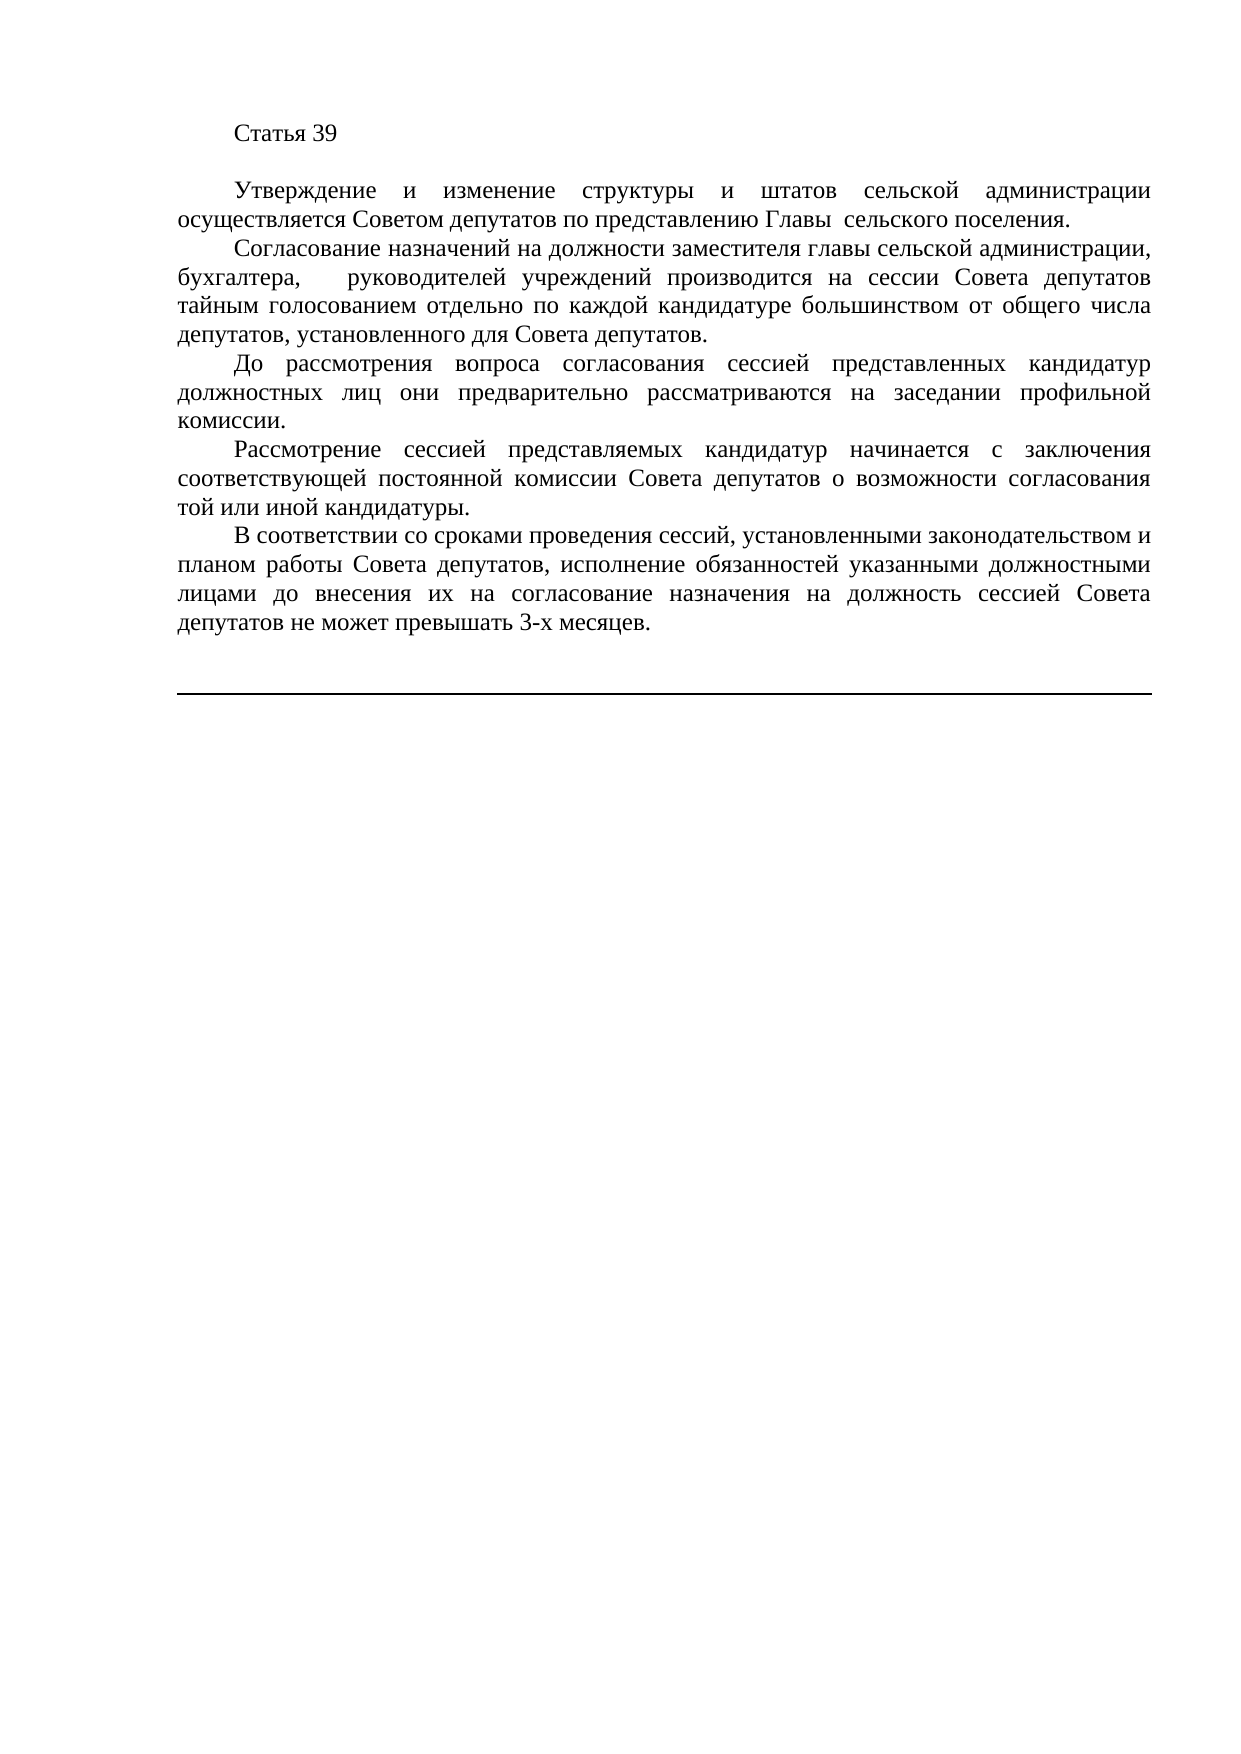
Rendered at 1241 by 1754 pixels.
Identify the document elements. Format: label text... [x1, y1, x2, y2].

text Рассмотрение сессией представляемых кандидатур начинается с заключения соответствующей постоянной комиссии Совета депутатов о возможности согласования той или иной кандидатуры. [177, 434, 1152, 521]
text Статья 39 [177, 118, 1152, 147]
text Согласование назначений на должности заместителя главы сельской администрации, бухгалтера, руководителей учреждений производится на сессии Совета депутатов тайным голосованием отдельно по каждой кандидатуре большинством от общего числа депутатов, установленного для Совета депутатов. [177, 233, 1152, 348]
text В соответствии со сроками проведения сессий, установленными законодательством и планом работы Совета депутатов, исполнение обязанностей указанными должностными лицами до внесения их на согласование назначения на должность сессией Совета депутатов не может превышать 3-х месяцев. [177, 521, 1152, 636]
text Утверждение и изменение структуры и штатов сельской администрации осуществляется Советом депутатов по представлению Главы сельского поселения. [177, 176, 1152, 233]
text До рассмотрения вопроса согласования сессией представленных кандидатур должностных лиц они предварительно рассматриваются на заседании профильной комиссии. [177, 348, 1152, 434]
